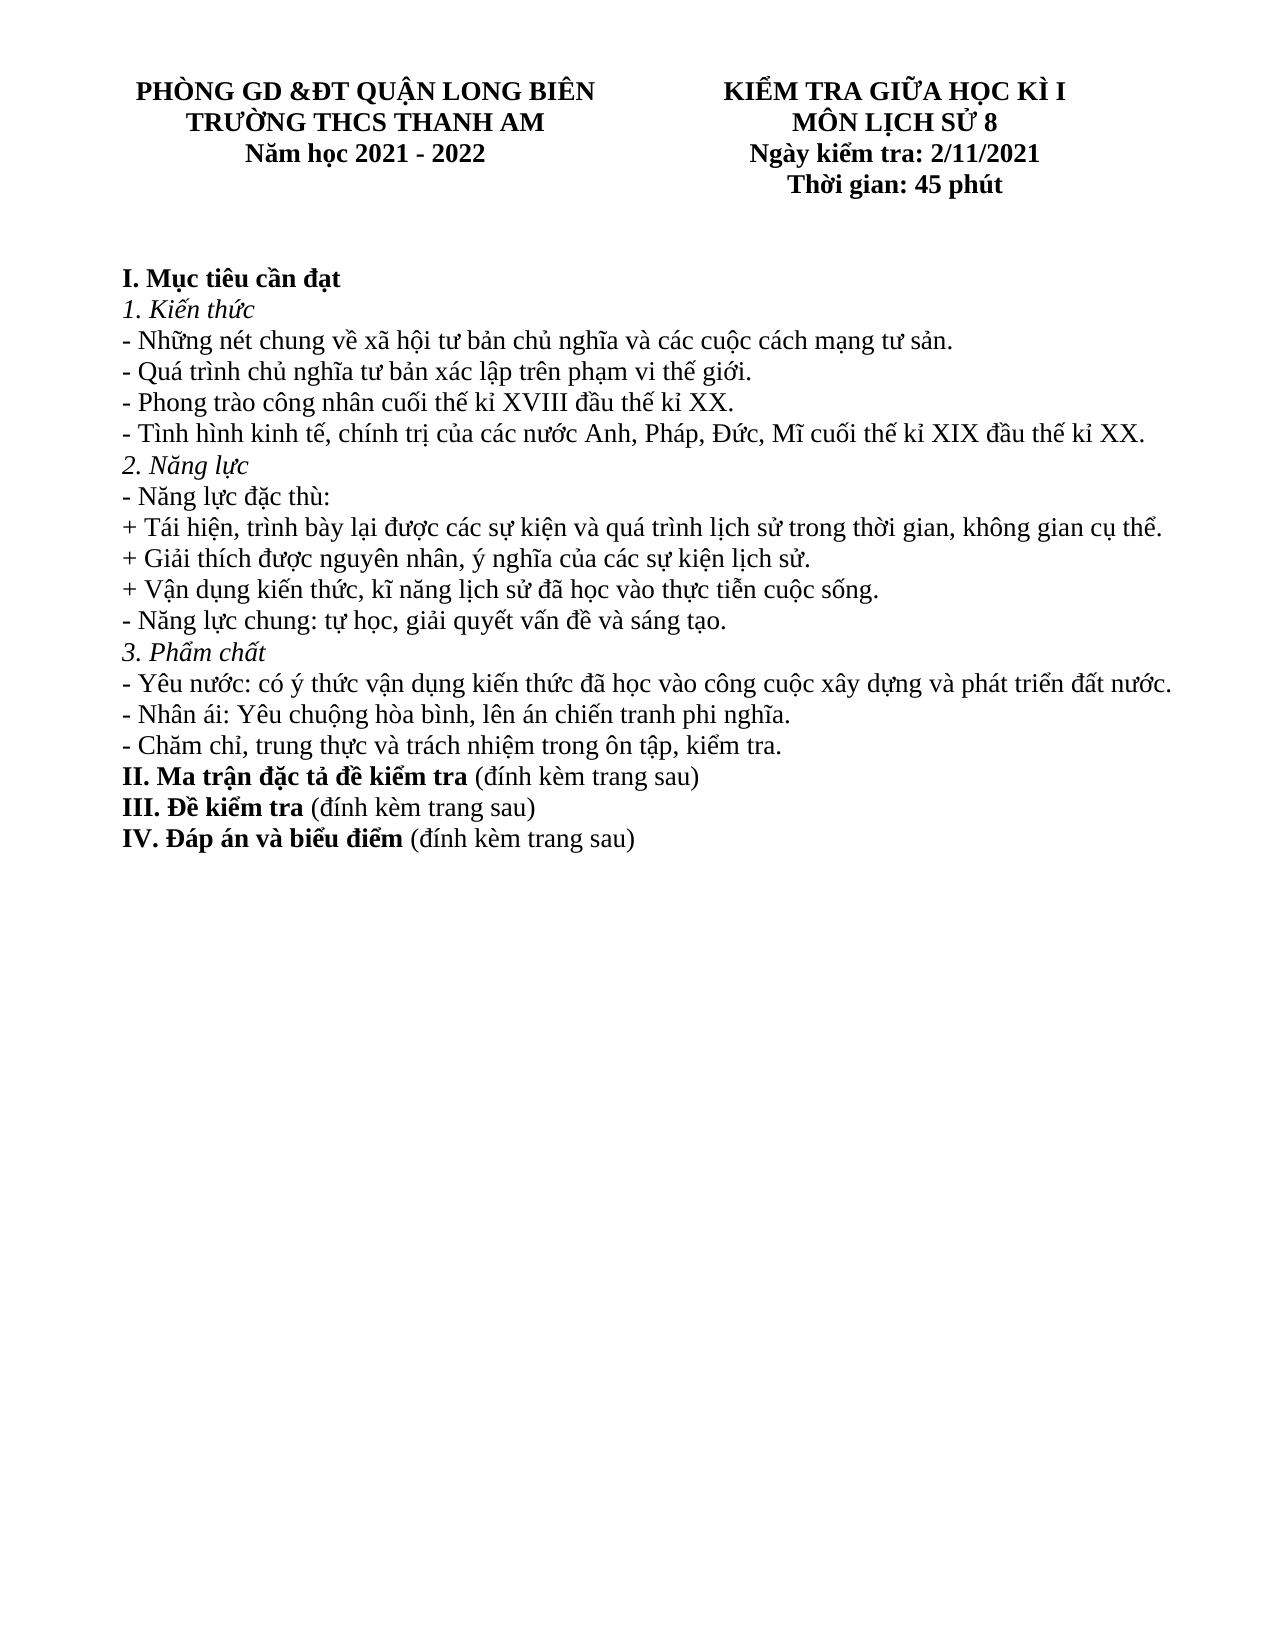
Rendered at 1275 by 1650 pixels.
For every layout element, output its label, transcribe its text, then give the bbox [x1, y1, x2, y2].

text + Vận dụng kiến thức, kĩ năng lịch sử đã học vào thực tiễn cuộc sống. [122, 573, 1200, 604]
text IV. Đáp án và biểu điểm (đính kèm trang sau) [122, 822, 1200, 854]
text - Nhân ái: Yêu chuộng hòa bình, lên án chiến tranh phi nghĩa. [122, 698, 1200, 729]
text I. Mục tiêu cần đạt [122, 262, 1200, 293]
table_header PHÒNG GD &ĐT QUẬN LONG BIÊN TRƯỜNG THCS THANH AM Năm học 2021 - 2022 [122, 75, 609, 199]
table_header KIỂM TRA GIỮA HỌC KÌ I MÔN LỊCH SỬ 8 Ngày kiểm tra: 2/11/2021 Thời gian: 45 phút [609, 75, 1181, 199]
text - Năng lực chung: tự học, giải quyết vấn đề và sáng tạo. [122, 604, 1200, 636]
text - Yêu nước: có ý thức vận dụng kiến thức đã học vào công cuộc xây dựng và phát triển đất nước. [122, 667, 1200, 698]
text - Tình hình kinh tế, chính trị của các nước Anh, Pháp, Đức, Mĩ cuối thế kỉ XIX đầu thế kỉ XX. [122, 418, 1200, 449]
text 3. Phẩm chất [122, 636, 1200, 667]
text 1. Kiến thức [122, 293, 1200, 324]
text - Chăm chỉ, trung thực và trách nhiệm trong ôn tập, kiểm tra. [122, 729, 1200, 760]
text + Tái hiện, trình bày lại được các sự kiện và quá trình lịch sử trong thời gian, không gian cụ thể. [122, 511, 1200, 542]
text - Phong trào công nhân cuối thế kỉ XVIII đầu thế kỉ XX. [122, 386, 1200, 418]
text 2. Năng lực [122, 449, 1200, 480]
text - Năng lực đặc thù: [122, 480, 1200, 511]
text II. Ma trận đặc tả đề kiểm tra (đính kèm trang sau) [122, 760, 1200, 791]
text + Giải thích được nguyên nhân, ý nghĩa của các sự kiện lịch sử. [122, 542, 1200, 573]
text - Quá trình chủ nghĩa tư bản xác lập trên phạm vi thế giới. [122, 355, 1200, 386]
text III. Đề kiểm tra (đính kèm trang sau) [122, 791, 1200, 822]
text - Những nét chung về xã hội tư bản chủ nghĩa và các cuộc cách mạng tư sản. [122, 324, 1200, 355]
